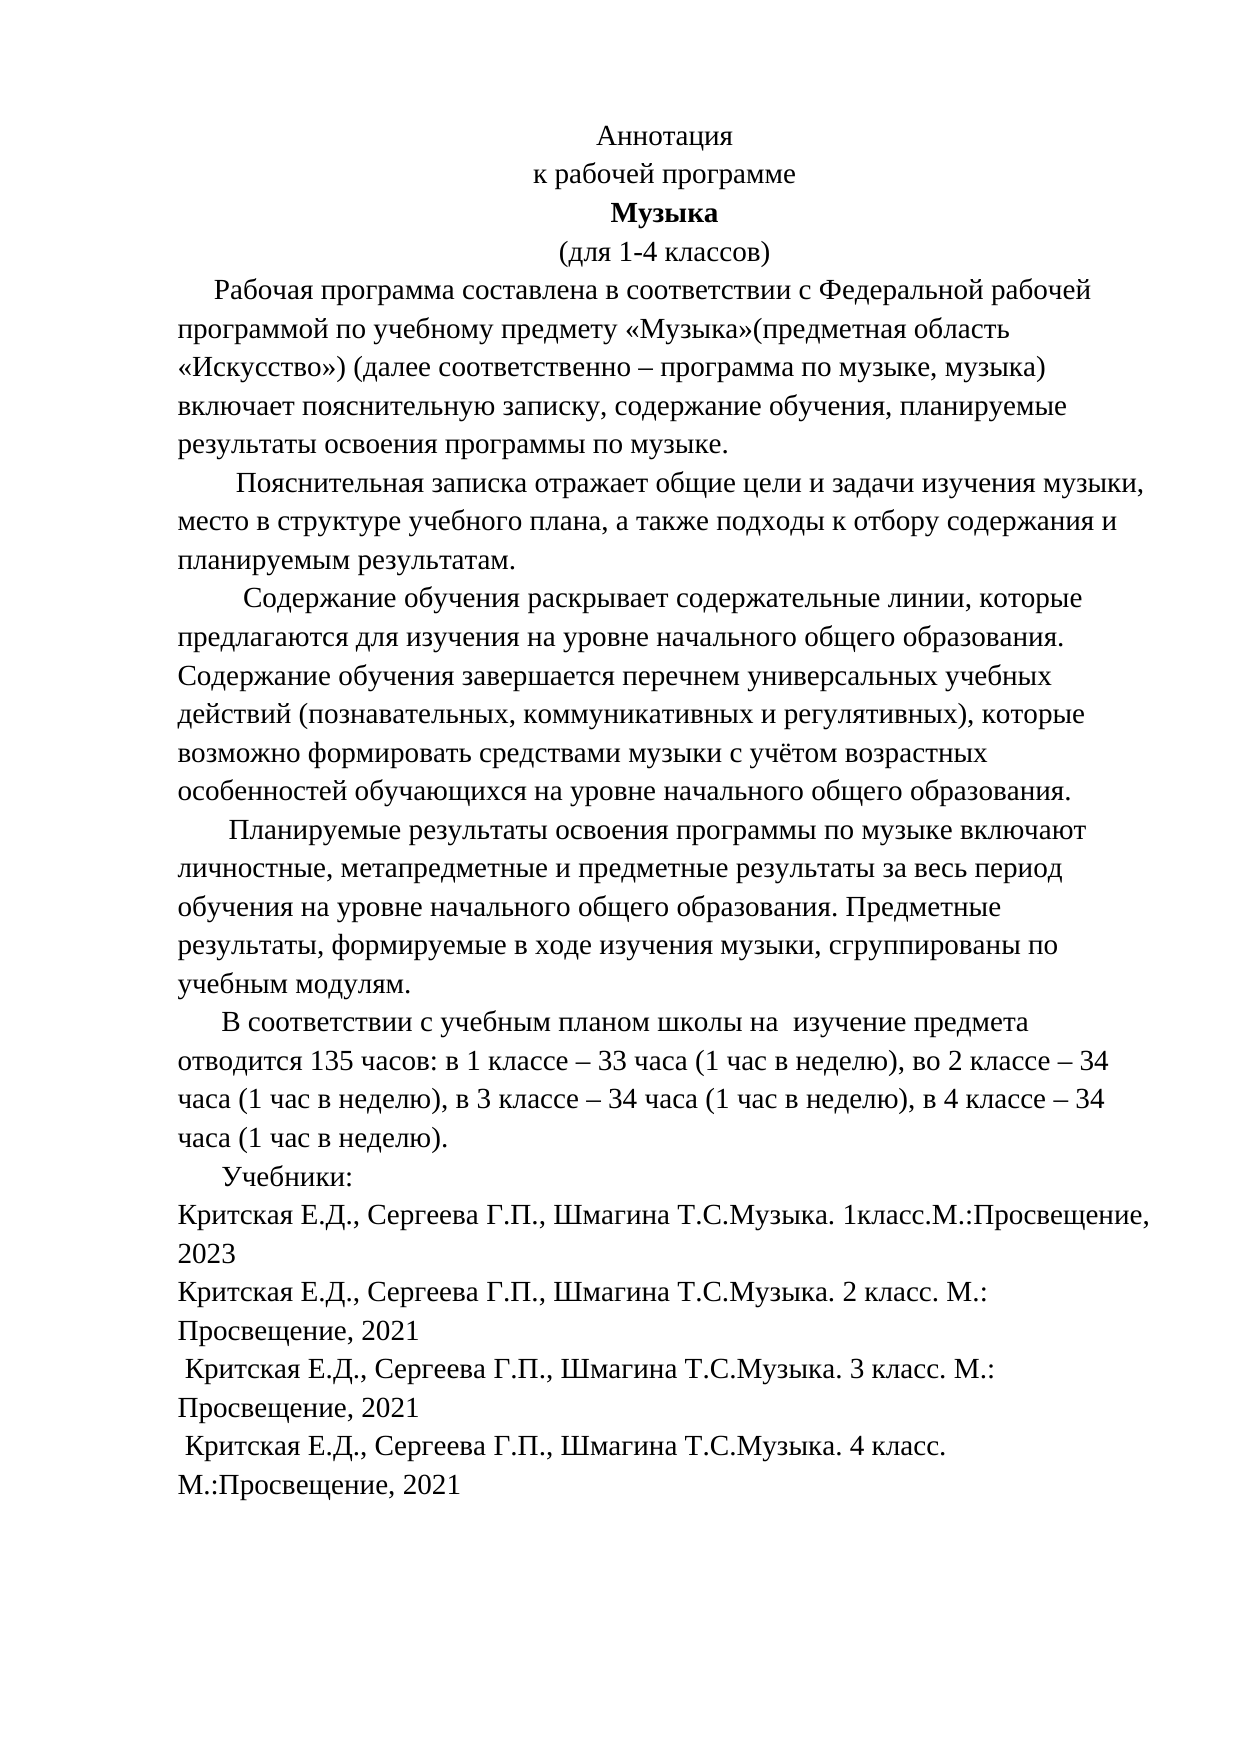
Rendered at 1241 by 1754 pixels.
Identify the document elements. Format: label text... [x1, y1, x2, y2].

text Содержание обучения раскрывает содержательные линии, которые предлагаются для изучения на уровне начального общего образования. Содержание обучения завершается перечнем универсальных учебных действий (познавательных, коммуникативных и регулятивных), которые возможно формировать средствами музыки с учётом возрастных особенностей обучающихся на уровне начального общего образования. [177, 581, 1152, 807]
text В соответствии с учебным планом школы на изучение предмета отводится 135 часов: в 1 классе – 33 часа (1 час в неделю), во 2 классе – 34 часа (1 час в неделю), в 3 классе – 34 часа (1 час в неделю), в 4 классе – 34 часа (1 час в неделю). [177, 1004, 1152, 1154]
text Планируемые результаты освоения программы по музыке включают личностные, метапредметные и предметные результаты за весь период обучения на уровне начального общего образования. Предметные результаты, формируемые в ходе изучения музыки, сгруппированы по учебным модулям. [177, 812, 1152, 999]
text Критская Е.Д., Сергеева Г.П., Шмагина Т.С.Музыка. 4 класс. М.:Просвещение, 2021 [177, 1428, 1152, 1501]
text Учебники: [177, 1159, 1152, 1192]
text Аннотация [177, 118, 1152, 152]
text к рабочей программе [177, 157, 1152, 190]
text Критская Е.Д., Сергеева Г.П., Шмагина Т.С.Музыка. 3 класс. М.: Просвещение, 2021 [177, 1351, 1152, 1423]
text Музыка [177, 195, 1152, 229]
text Рабочая программа составлена в соответствии с Федеральной рабочей программой по учебному предмету «Музыка»(предметная область «Искусство») (далее соответственно – программа по музыке, музыка) включает пояснительную записку, содержание обучения, планируемые результаты освоения программы по музыке. [177, 272, 1152, 460]
text (для 1-4 классов) [177, 234, 1152, 267]
text Критская Е.Д., Сергеева Г.П., Шмагина Т.С.Музыка. 2 класс. М.: Просвещение, 2021 [177, 1274, 1152, 1346]
text Критская Е.Д., Сергеева Г.П., Шмагина Т.С.Музыка. 1класс.М.:Просвещение, 2023 [177, 1197, 1152, 1269]
text Пояснительная записка отражает общие цели и задачи изучения музыки, место в структуре учебного плана, а также подходы к отбору содержания и планируемым результатам. [177, 465, 1152, 576]
